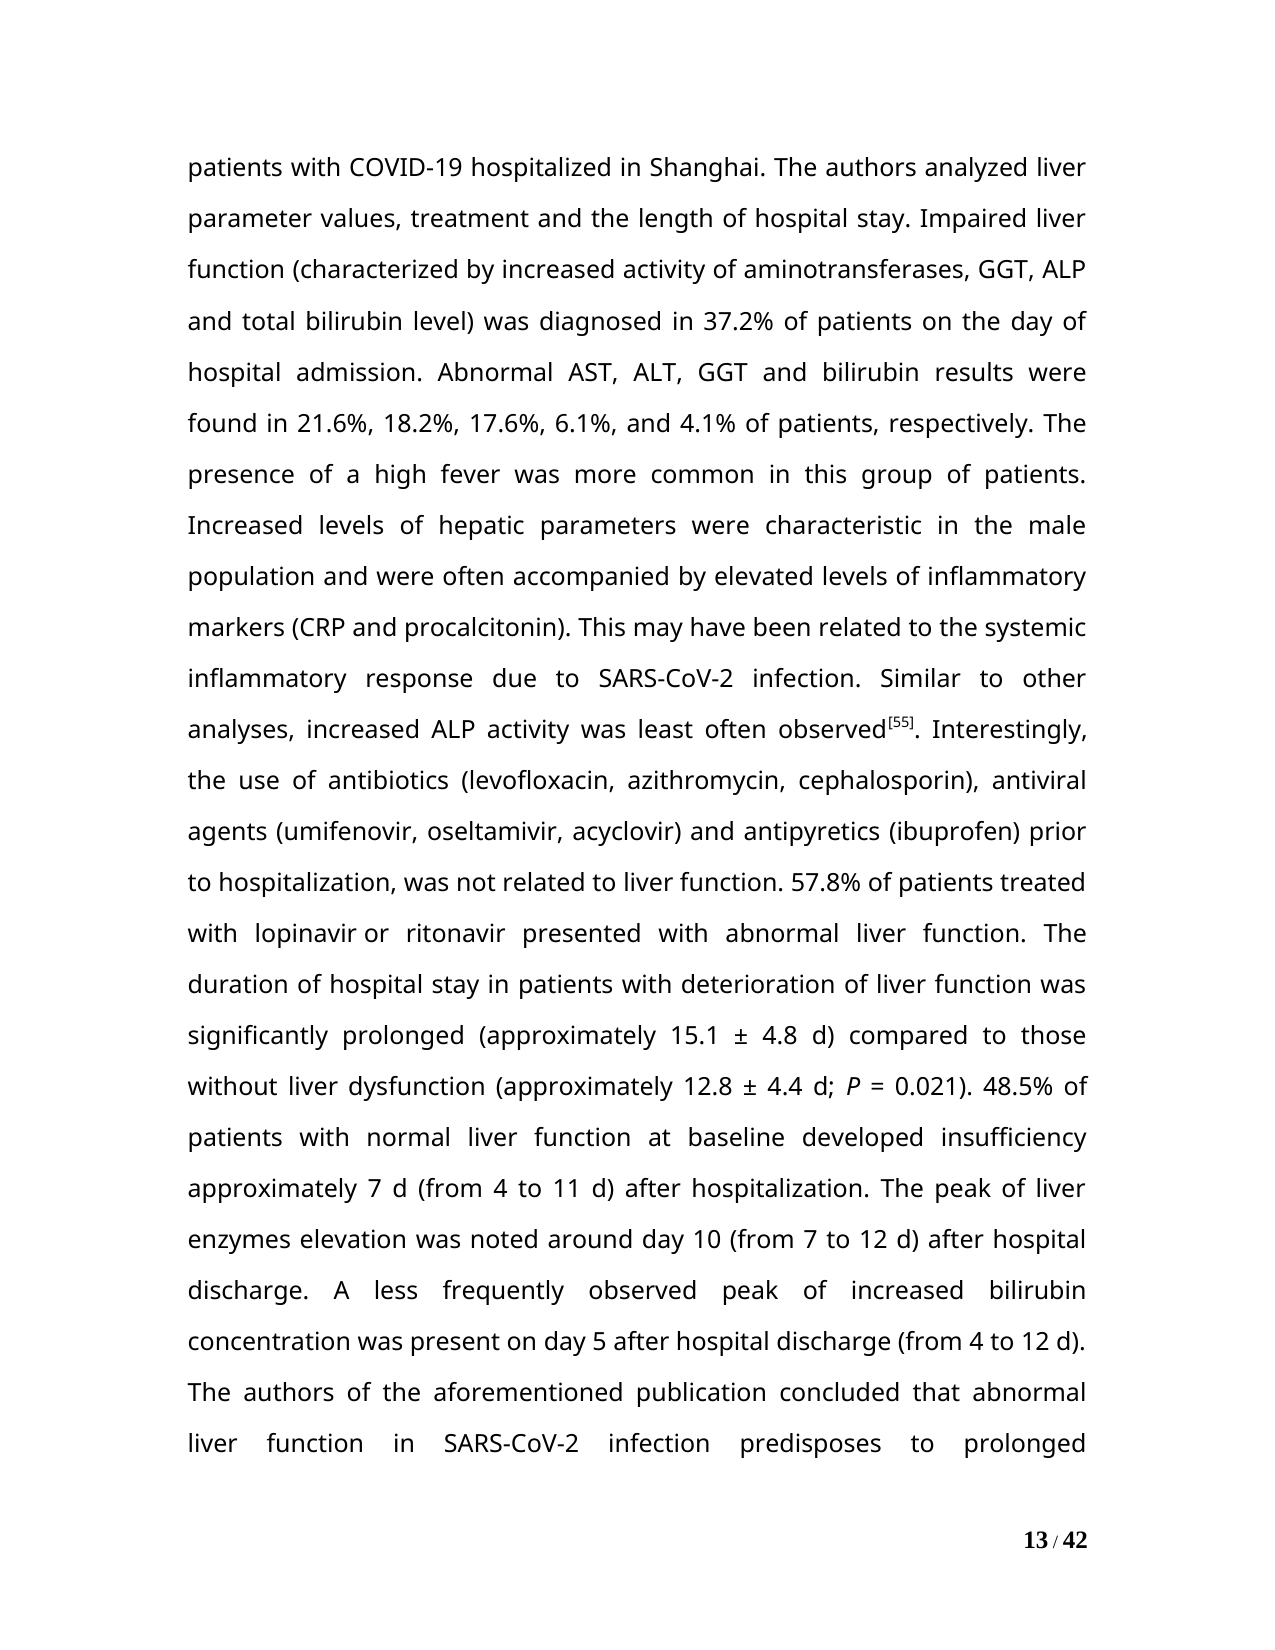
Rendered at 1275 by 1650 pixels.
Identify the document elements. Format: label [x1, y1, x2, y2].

text [187, 150, 1087, 1460]
